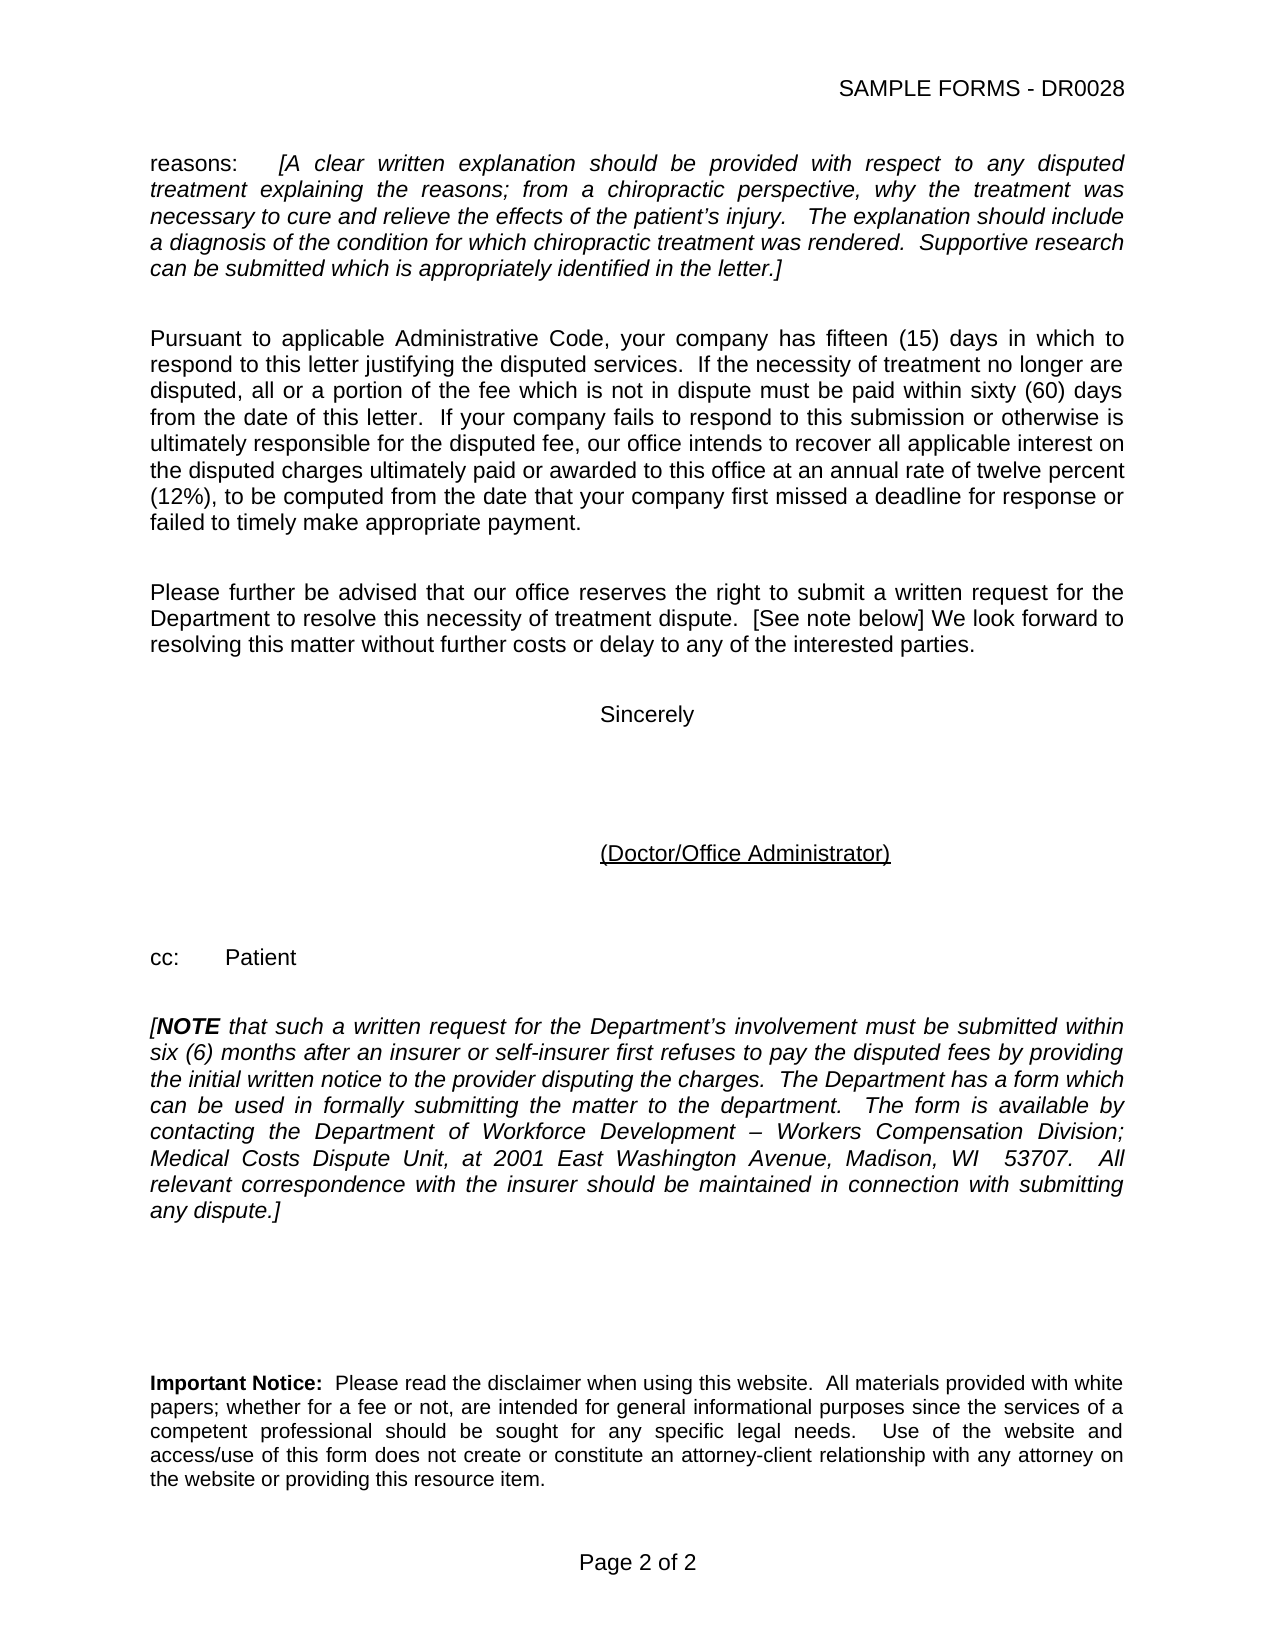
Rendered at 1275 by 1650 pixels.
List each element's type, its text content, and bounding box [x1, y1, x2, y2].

text Please further be advised that our office reserves the right to submit a written request for the Department to resolve this necessity of treatment dispute. [See note below] We look forward to resolving this matter without further costs or delay to any of the interested parties. [150, 579, 1125, 658]
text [150, 150, 1125, 282]
text (Doctor/Office Administrator) [150, 839, 1125, 866]
text [NOTE that such a written request for the Department’s involvement must be submitted within six (6) months after an insurer or self-insurer first refuses to pay the disputed fees by providing the initial written notice to the provider disputing the charges. The Department has a form which can be used in formally submitting the matter to the department. The form is available by contacting the Department of Workforce Development – Workers Compensation Division; Medical Costs Dispute Unit, at 2001 East Washington Avenue, Madison, WI 53707. All relevant correspondence with the insurer should be maintained in connection with submitting any dispute.] [150, 1013, 1125, 1224]
text Important Notice: Please read the disclaimer when using this website. All materials provided with white papers; whether for a fee or not, are intended for general informational purposes since the services of a competent professional should be sought for any specific legal needs. Use of the website and access/use of this form does not create or constitute an attorney-client relationship with any attorney on the website or providing this resource item. [150, 1371, 1125, 1491]
text Pursuant to applicable Administrative Code, your company has fifteen (15) days in which to respond to this letter justifying the disputed services. If the necessity of treatment no longer are disputed, all or a portion of the fee which is not in dispute must be paid within sixty (60) days from the date of this letter. If your company fails to respond to this submission or otherwise is ultimately responsible for the disputed fee, our office intends to recover all applicable interest on the disputed charges ultimately paid or awarded to this office at an annual rate of twelve percent (12%), to be computed from the date that your company first missed a deadline for response or failed to timely make appropriate payment. [150, 325, 1125, 536]
text cc: Patient [150, 943, 1125, 970]
text Sincerely [150, 701, 1125, 727]
